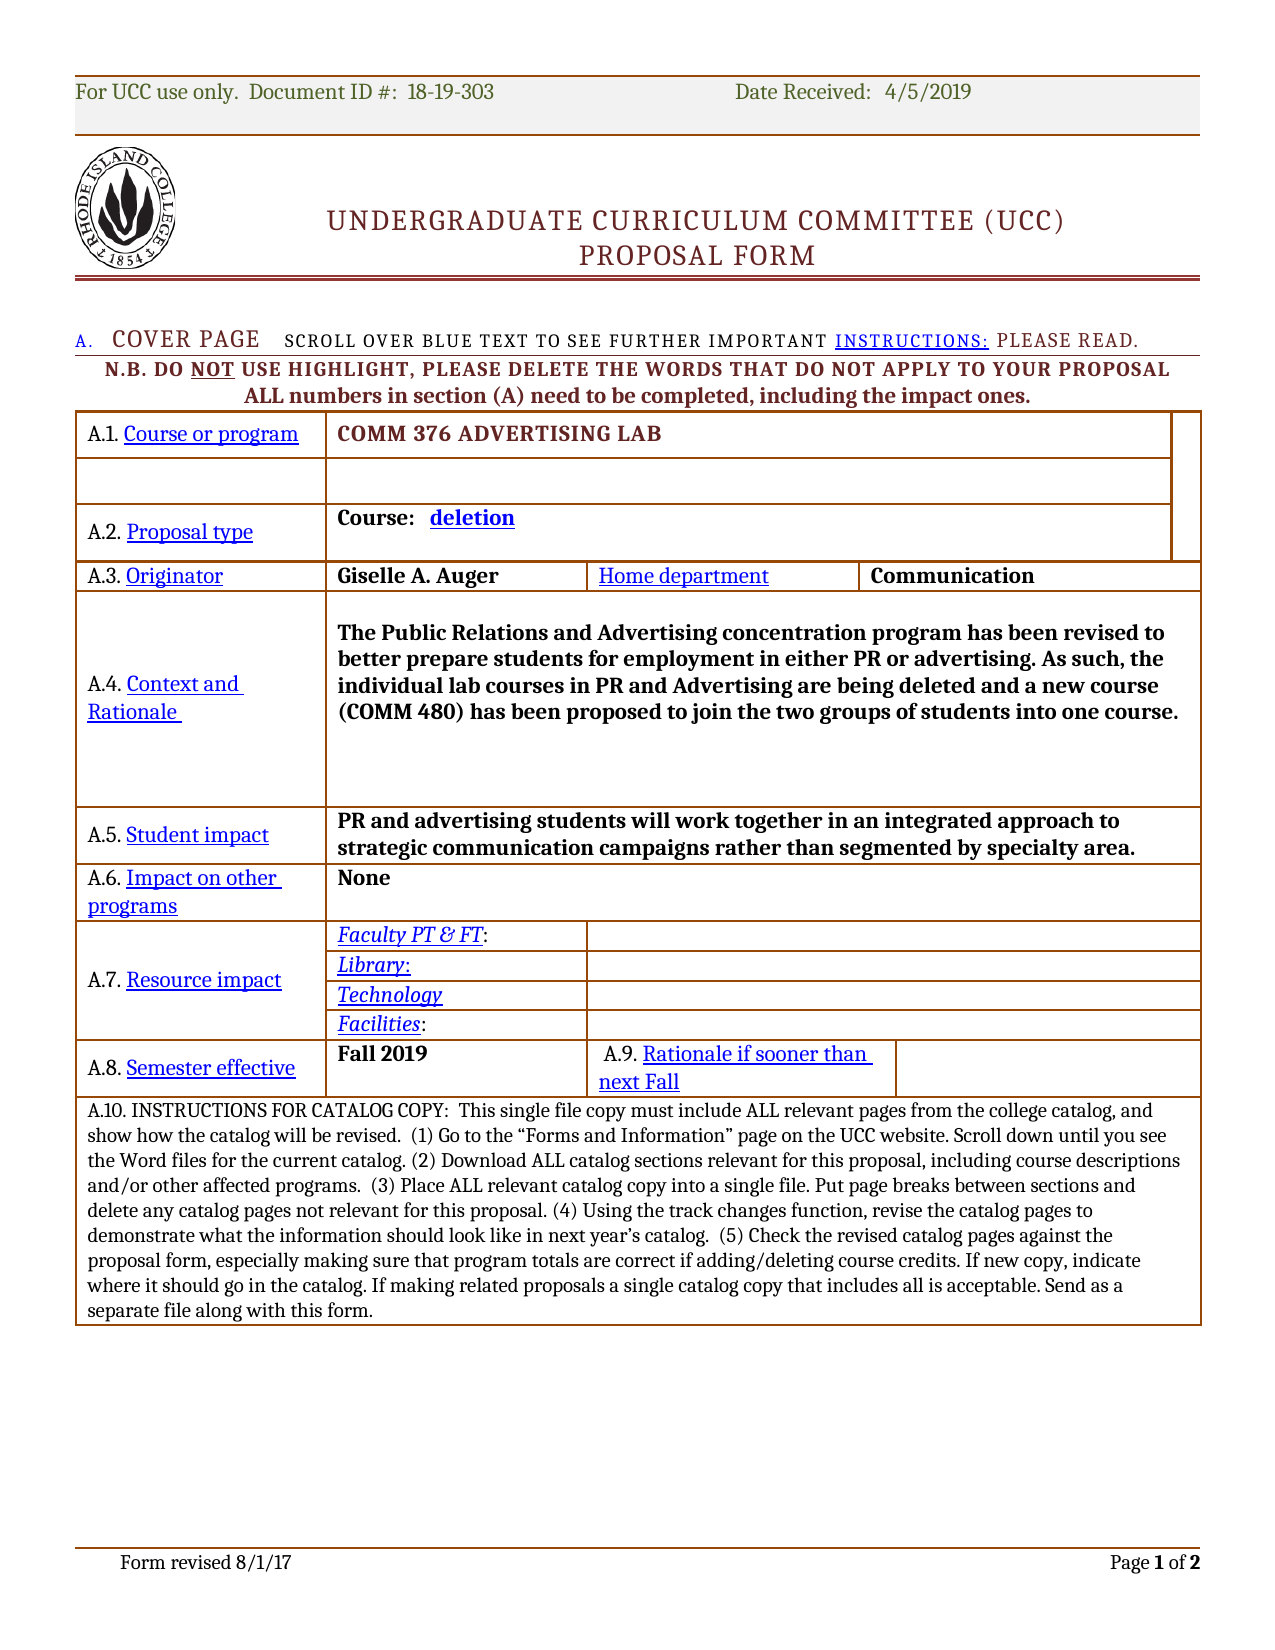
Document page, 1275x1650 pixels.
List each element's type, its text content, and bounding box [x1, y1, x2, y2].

table_cell A.6. Impact on other programs [77, 865, 325, 920]
table_cell Course: deletion [327, 505, 1170, 560]
table_cell A.9. Rationale if sooner than next Fall [588, 1041, 895, 1096]
table_cell [77, 459, 325, 503]
subtitle UNDERGRADUATE CURRICULUM COMMITTEE (UCC) PROPOSAL FORM [75, 204, 1200, 275]
table_cell PR and advertising students will work together in an integrated approach to strategic communication campaigns rather than segmented by specialty area. [327, 808, 1200, 863]
table_cell A.5. Student impact [77, 808, 325, 863]
table_cell A.3. Originator [77, 563, 325, 590]
table_cell [327, 459, 1170, 503]
table_cell Facilities: [327, 1011, 586, 1039]
table_header A.1. Course or program [77, 413, 325, 457]
table_header [1173, 413, 1200, 560]
table_cell A.4. Context and Rationale [77, 592, 325, 806]
text ALL numbers in section (A) need to be completed, including the impact ones. [75, 383, 1200, 409]
table_cell The Public Relations and Advertising concentration program has been revised to better prepare students for employment in either PR or advertising. As such, the individual lab courses in PR and Advertising are being deleted and a new course (COMM 480) has been proposed to join the two groups of students into one course. [327, 592, 1200, 806]
table_cell [588, 982, 1200, 1009]
table_header COMM 376 Advertising Lab [327, 413, 1170, 457]
table_cell [588, 1011, 1200, 1039]
picture [75, 147, 176, 269]
table_cell Technology [327, 982, 586, 1009]
table_cell Giselle A. Auger [327, 563, 586, 590]
table_cell A.2. Proposal type [77, 505, 325, 560]
table_cell A.10. INSTRUCTIONS FOR CATALOG COPY: This single file copy must include ALL relevant pages from the college catalog, and show how the catalog will be revised. (1) Go to the “Forms and Information” page on the UCC website. Scroll down until you see the Word files for the current catalog. (2) Download ALL catalog sections relevant for this proposal, including course descriptions and/or other affected programs. (3) Place ALL relevant catalog copy into a single file. Put page breaks between sections and delete any catalog pages not relevant for this proposal. (4) Using the track changes function, revise the catalog pages to demonstrate what the information should look like in next year’s catalog. (5) Check the revised catalog pages against the proposal form, especially making sure that program totals are correct if adding/deleting course credits. If new copy, indicate where it should go in the catalog. If making related proposals a single catalog copy that includes all is acceptable. Send as a separate file along with this form. [77, 1098, 1200, 1324]
subtitle Cover page scroll over blue text to see further important instructions: please read. [75, 324, 1200, 355]
table_cell [897, 1041, 1200, 1096]
table_cell None [327, 865, 1200, 920]
text N.B. DO NOT USE HIGHLIGHT, please DELETE THE WORDS THAT DO NOT APPLY TO YOUR PROPOSAL [75, 358, 1200, 382]
table_cell Home department [588, 563, 858, 590]
table_cell Library: [327, 952, 586, 979]
table_cell [588, 922, 1200, 950]
table_cell Fall 2019 [327, 1041, 586, 1096]
table_cell Faculty PT & FT: [327, 922, 586, 950]
table_cell A.8. Semester effective [77, 1041, 325, 1096]
table_cell [588, 952, 1200, 979]
table_cell A.7. Resource impact [77, 922, 325, 1039]
table_cell Communication [860, 563, 1200, 590]
